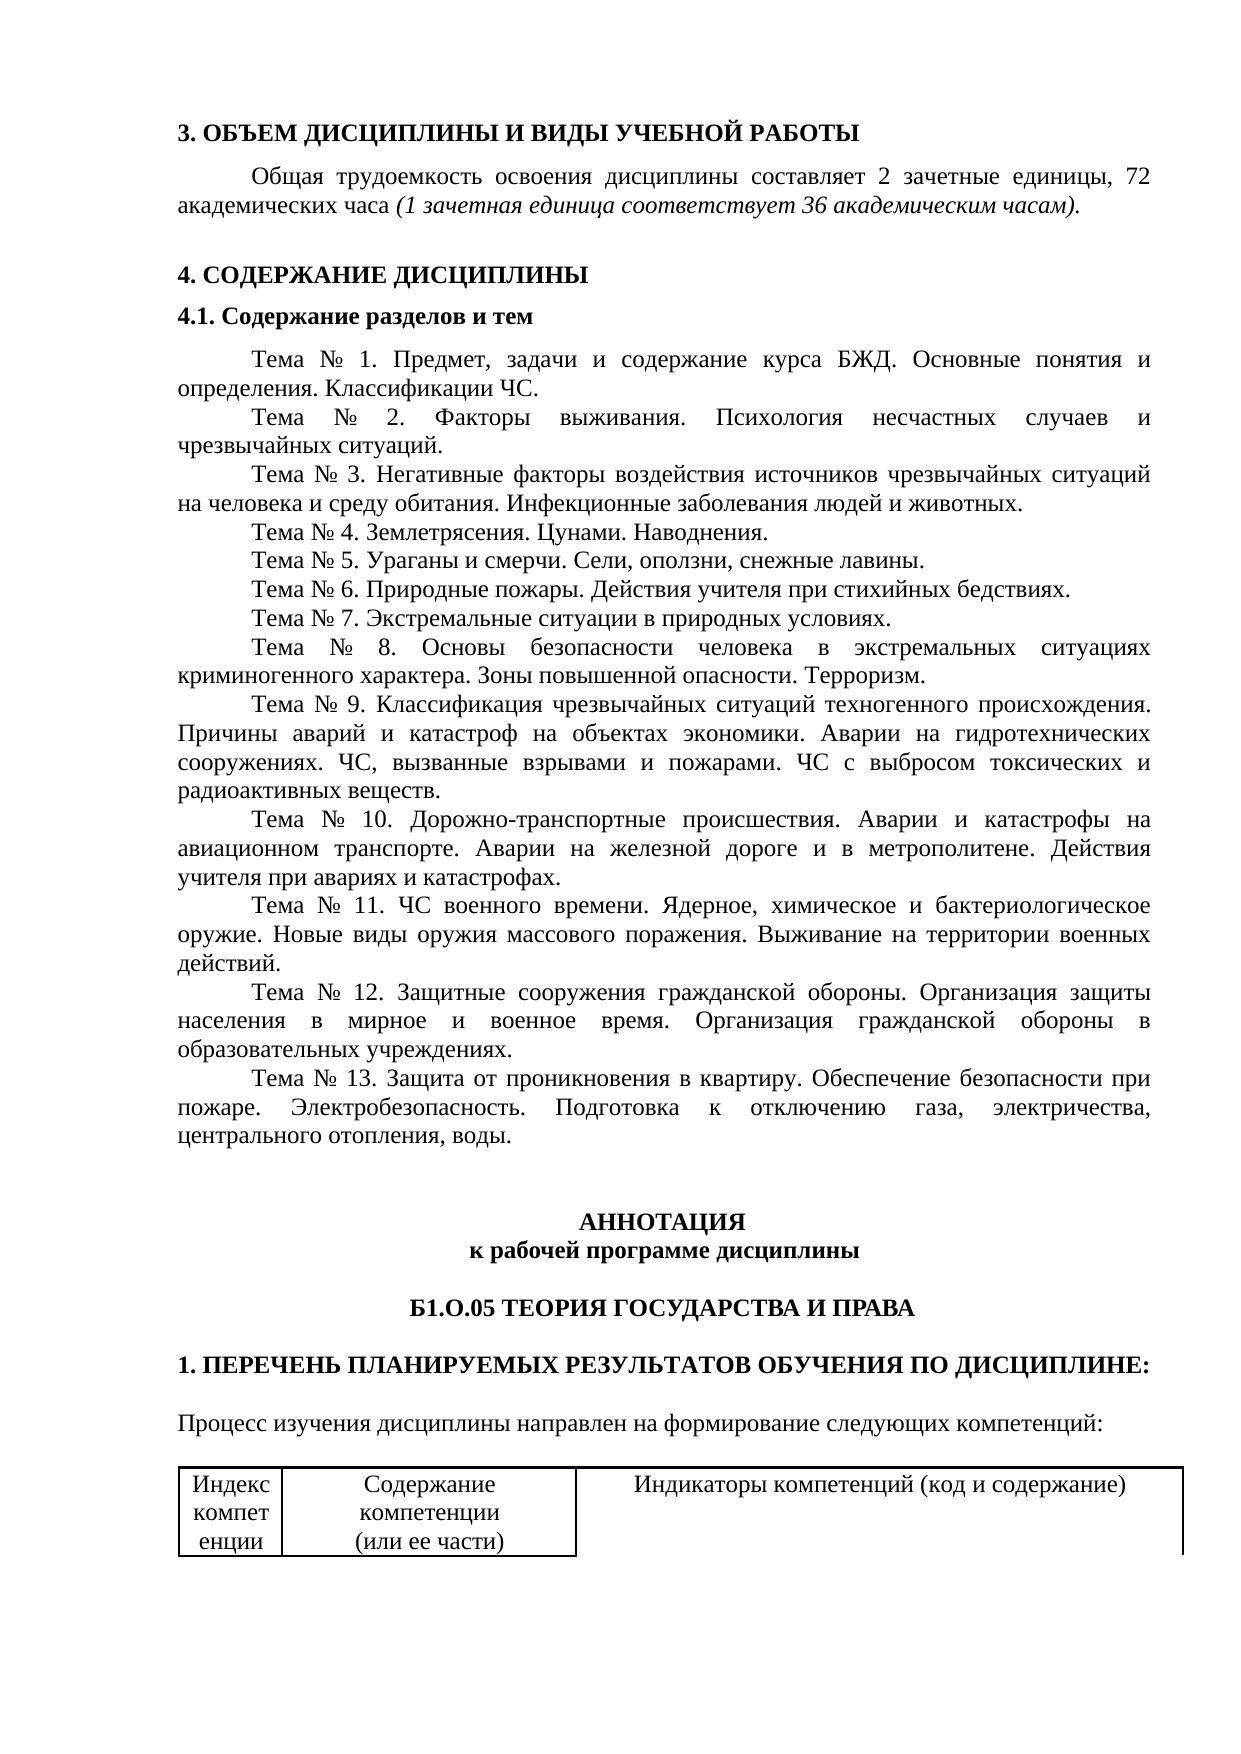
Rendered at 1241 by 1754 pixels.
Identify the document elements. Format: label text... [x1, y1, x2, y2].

text Тема № 9. Классификация чрезвычайных ситуаций техногенного происхождения. Причины аварий и катастроф на объектах экономики. Аварии на гидротехнических сооружениях. ЧС, вызванные взрывами и пожарами. ЧС с выбросом токсических и радиоактивных веществ. [177, 689, 1152, 804]
text Тема № 5. Ураганы и смерчи. Сели, оползни, снежные лавины. [177, 546, 1152, 574]
table_header Индекс компетенции [180, 1469, 281, 1555]
text Тема № 3. Негативные факторы воздействия источников чрезвычайных ситуаций на человека и среду обитания. Инфекционные заболевания людей и животных. [177, 459, 1152, 517]
table_header Содержание компетенции (или ее части) [283, 1469, 575, 1555]
text Тема № 13. Защита от проникновения в квартиру. Обеспечение безопасности при пожаре. Электробезопасность. Подготовка к отключению газа, электричества, центрального отопления, воды. [177, 1063, 1152, 1149]
text Тема № 6. Природные пожары. Действия учителя при стихийных бедствиях. [177, 574, 1152, 603]
text 1. ПЕРЕЧЕНЬ ПЛАНИРУЕМЫХ РЕЗУЛЬТАТОВ ОБУЧЕНИЯ ПО ДИСЦИПЛИНЕ: [177, 1351, 1152, 1379]
text Б1.О.05 ТЕОРИЯ ГОСУДАРСТВА И ПРАВА [173, 1293, 1152, 1322]
text Тема № 12. Защитные сооружения гражданской обороны. Организация защиты населения в мирное и военное время. Организация гражданской обороны в образовательных учреждениях. [177, 977, 1152, 1063]
text Общая трудоемкость освоения дисциплины составляет 2 зачетные единицы, 72 академических часа (1 зачетная единица соответствует 36 академическим часам). [177, 161, 1152, 219]
table_header Индикаторы компетенций (код и содержание) [577, 1469, 1182, 1555]
text Тема № 1. Предмет, задачи и содержание курса БЖД. Основные понятия и определения. Классификации ЧС. [177, 344, 1152, 402]
text Тема № 10. Дорожно-транспортные происшествия. Аварии и катастрофы на авиационном транспорте. Аварии на железной дороге и в метрополитене. Действия учителя при авариях и катастрофах. [177, 804, 1152, 891]
text Тема № 7. Экстремальные ситуации в природных условиях. [177, 603, 1152, 632]
text Тема № 4. Землетрясения. Цунами. Наводнения. [177, 517, 1152, 546]
text Тема № 2. Факторы выживания. Психология несчастных случаев и чрезвычайных ситуаций. [177, 402, 1152, 459]
text 3. Объем дисциплины и виды учебной работы [177, 118, 1152, 147]
text к рабочей программе дисциплины [177, 1236, 1152, 1264]
text 4.1. Содержание разделов и тем [177, 301, 1152, 330]
text АННОТАЦИЯ [173, 1207, 1152, 1236]
text Тема № 8. Основы безопасности человека в экстремальных ситуациях криминогенного характера. Зоны повышенной опасности. Терроризм. [177, 632, 1152, 689]
text 4. Содержание дисциплины [177, 260, 1152, 289]
text Процесс изучения дисциплины направлен на формирование следующих компетенций: [177, 1408, 1152, 1437]
text Тема № 11. ЧС военного времени. Ядерное, химическое и бактериологическое оружие. Новые виды оружия массового поражения. Выживание на территории военных действий. [177, 891, 1152, 977]
